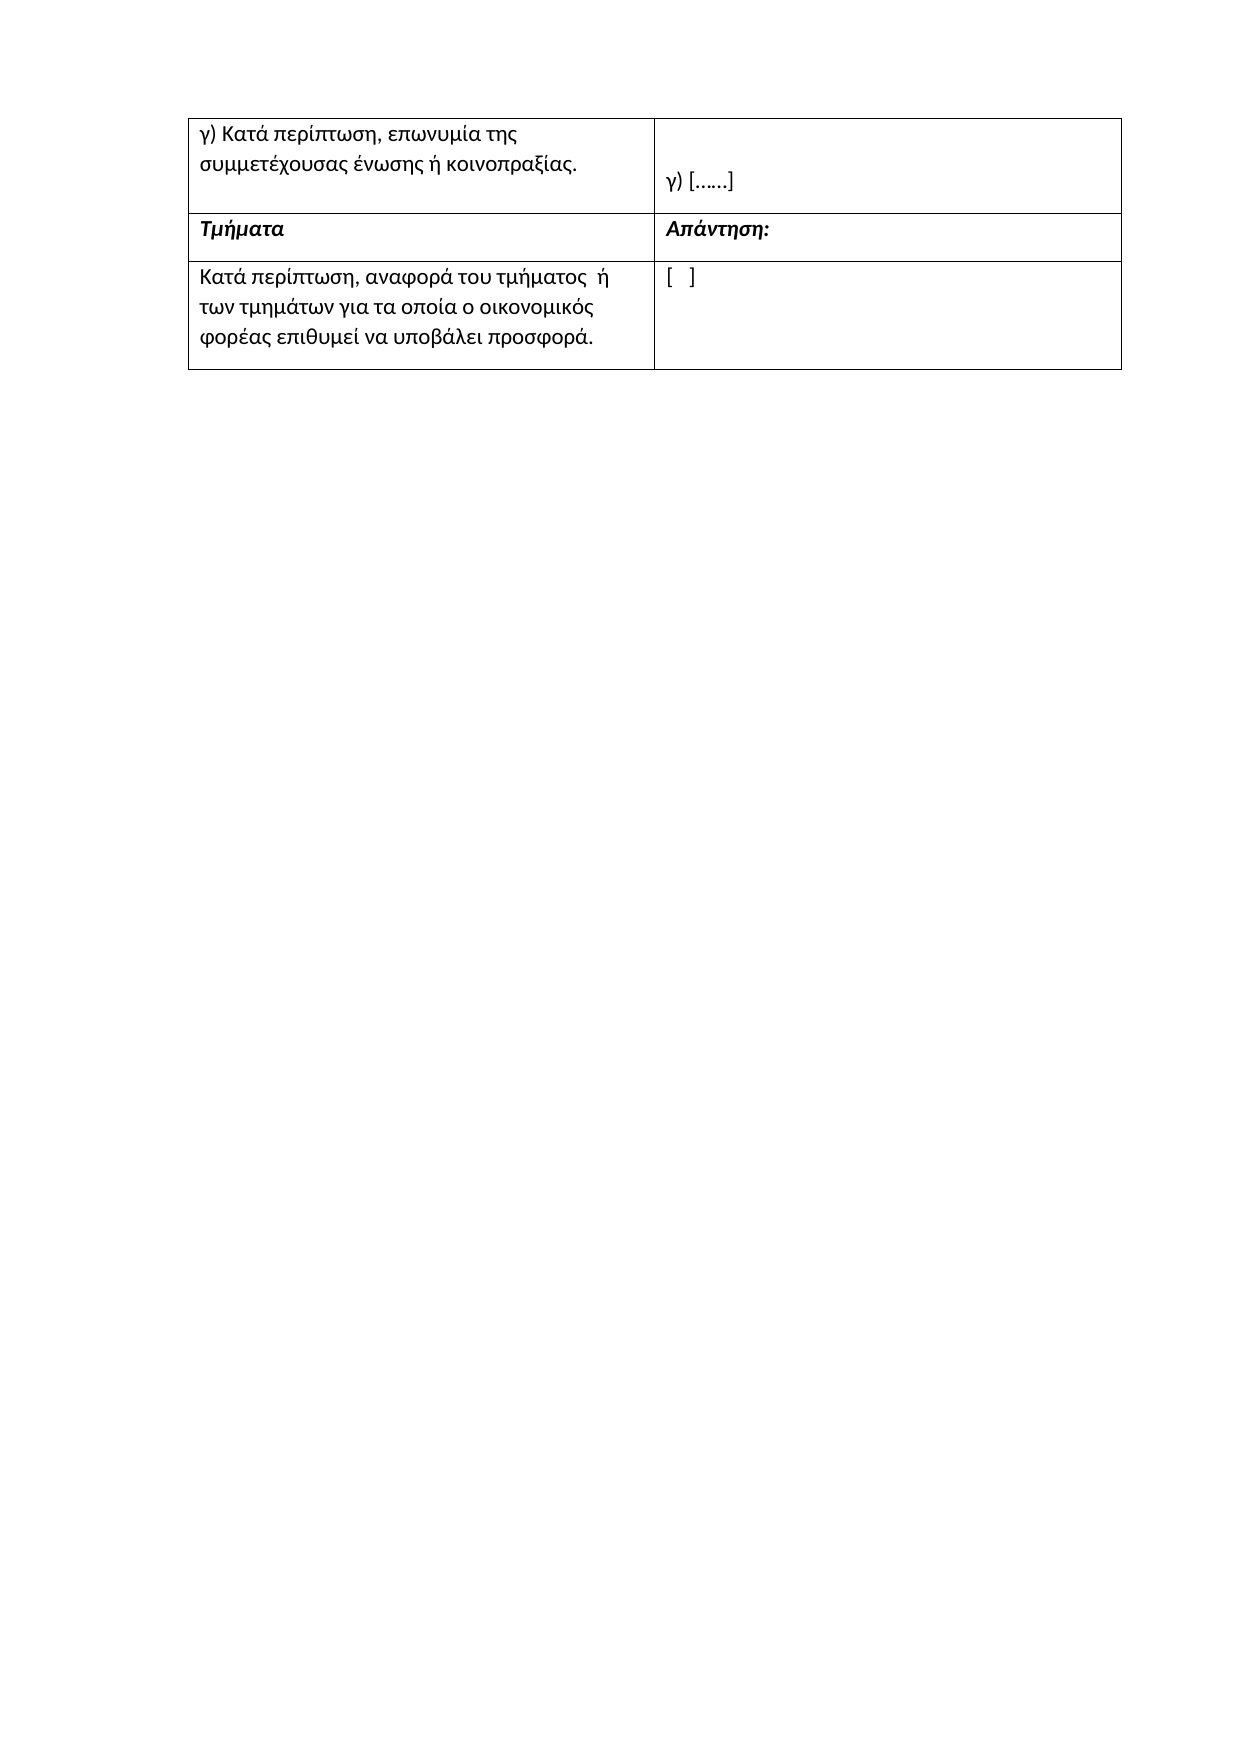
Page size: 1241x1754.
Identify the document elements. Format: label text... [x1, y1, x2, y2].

table_cell Τμήματα [189, 214, 654, 261]
table_cell [ ] [655, 262, 1121, 369]
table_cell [655, 119, 1121, 213]
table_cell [189, 119, 654, 213]
table_cell Απάντηση: [655, 214, 1121, 261]
table_cell Κατά περίπτωση, αναφορά του τμήματος ή των τμημάτων για τα οποία ο οικονομικός φορέας επιθυμεί να υποβάλει προσφορά. [189, 262, 654, 369]
